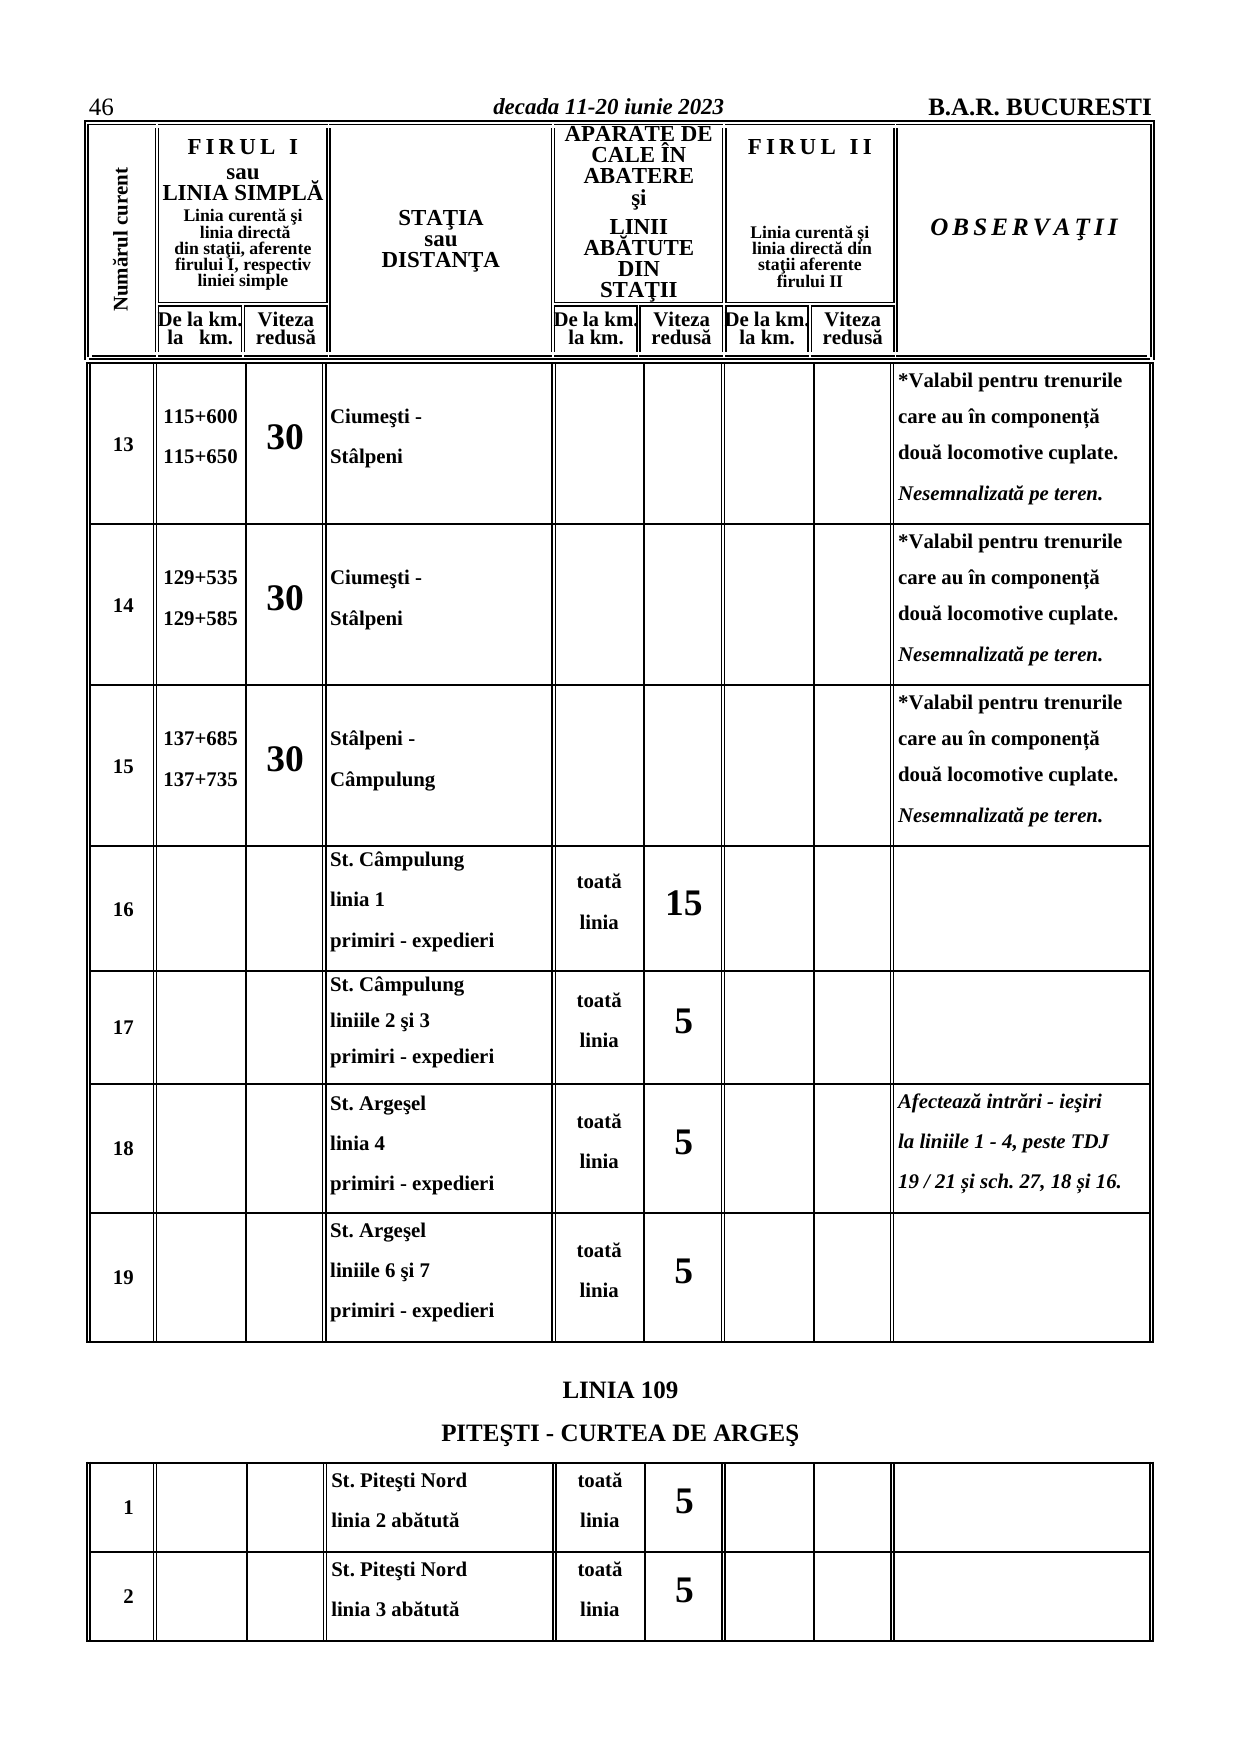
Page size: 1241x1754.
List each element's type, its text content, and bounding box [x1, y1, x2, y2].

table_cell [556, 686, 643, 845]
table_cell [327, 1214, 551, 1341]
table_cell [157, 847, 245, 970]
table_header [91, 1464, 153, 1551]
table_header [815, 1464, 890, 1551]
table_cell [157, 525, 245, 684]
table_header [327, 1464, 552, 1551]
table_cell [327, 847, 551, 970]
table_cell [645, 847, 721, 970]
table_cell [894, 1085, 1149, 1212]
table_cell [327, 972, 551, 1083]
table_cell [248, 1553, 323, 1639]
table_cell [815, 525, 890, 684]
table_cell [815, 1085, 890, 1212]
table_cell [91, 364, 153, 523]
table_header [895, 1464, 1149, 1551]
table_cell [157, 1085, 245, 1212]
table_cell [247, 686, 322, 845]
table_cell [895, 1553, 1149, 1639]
subtitle LINIA 109 [89, 1375, 1152, 1404]
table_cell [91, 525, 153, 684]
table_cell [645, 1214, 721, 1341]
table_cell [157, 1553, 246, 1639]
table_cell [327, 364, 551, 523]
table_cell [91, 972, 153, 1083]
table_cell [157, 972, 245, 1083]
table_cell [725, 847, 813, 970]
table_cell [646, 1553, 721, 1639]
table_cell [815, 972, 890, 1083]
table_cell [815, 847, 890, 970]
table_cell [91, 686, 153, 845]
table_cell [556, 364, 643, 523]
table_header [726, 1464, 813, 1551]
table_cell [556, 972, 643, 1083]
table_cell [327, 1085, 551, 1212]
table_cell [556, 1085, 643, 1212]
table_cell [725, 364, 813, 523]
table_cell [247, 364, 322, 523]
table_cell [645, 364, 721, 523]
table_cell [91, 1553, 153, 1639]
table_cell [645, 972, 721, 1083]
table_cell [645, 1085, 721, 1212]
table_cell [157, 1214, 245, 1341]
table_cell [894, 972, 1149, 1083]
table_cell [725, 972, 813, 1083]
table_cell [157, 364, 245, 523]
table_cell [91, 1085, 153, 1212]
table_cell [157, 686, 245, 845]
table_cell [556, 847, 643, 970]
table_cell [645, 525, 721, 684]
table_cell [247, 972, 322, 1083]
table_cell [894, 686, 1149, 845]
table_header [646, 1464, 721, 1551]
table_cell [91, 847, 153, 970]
subtitle PITEŞTI - CURTEA DE ARGEŞ [89, 1418, 1152, 1447]
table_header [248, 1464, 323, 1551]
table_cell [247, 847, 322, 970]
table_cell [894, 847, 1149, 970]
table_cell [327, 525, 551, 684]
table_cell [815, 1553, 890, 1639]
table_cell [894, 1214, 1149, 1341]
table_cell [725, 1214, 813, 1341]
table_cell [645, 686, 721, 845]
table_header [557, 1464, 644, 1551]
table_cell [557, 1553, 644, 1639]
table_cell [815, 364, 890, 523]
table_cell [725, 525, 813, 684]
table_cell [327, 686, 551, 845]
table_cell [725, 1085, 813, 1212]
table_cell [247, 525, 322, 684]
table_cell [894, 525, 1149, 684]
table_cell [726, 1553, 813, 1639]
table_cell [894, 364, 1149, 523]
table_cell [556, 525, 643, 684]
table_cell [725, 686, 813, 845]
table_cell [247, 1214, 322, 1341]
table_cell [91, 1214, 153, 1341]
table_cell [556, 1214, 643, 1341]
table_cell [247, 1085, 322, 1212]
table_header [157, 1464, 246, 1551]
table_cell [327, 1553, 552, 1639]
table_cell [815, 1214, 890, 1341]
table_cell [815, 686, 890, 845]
